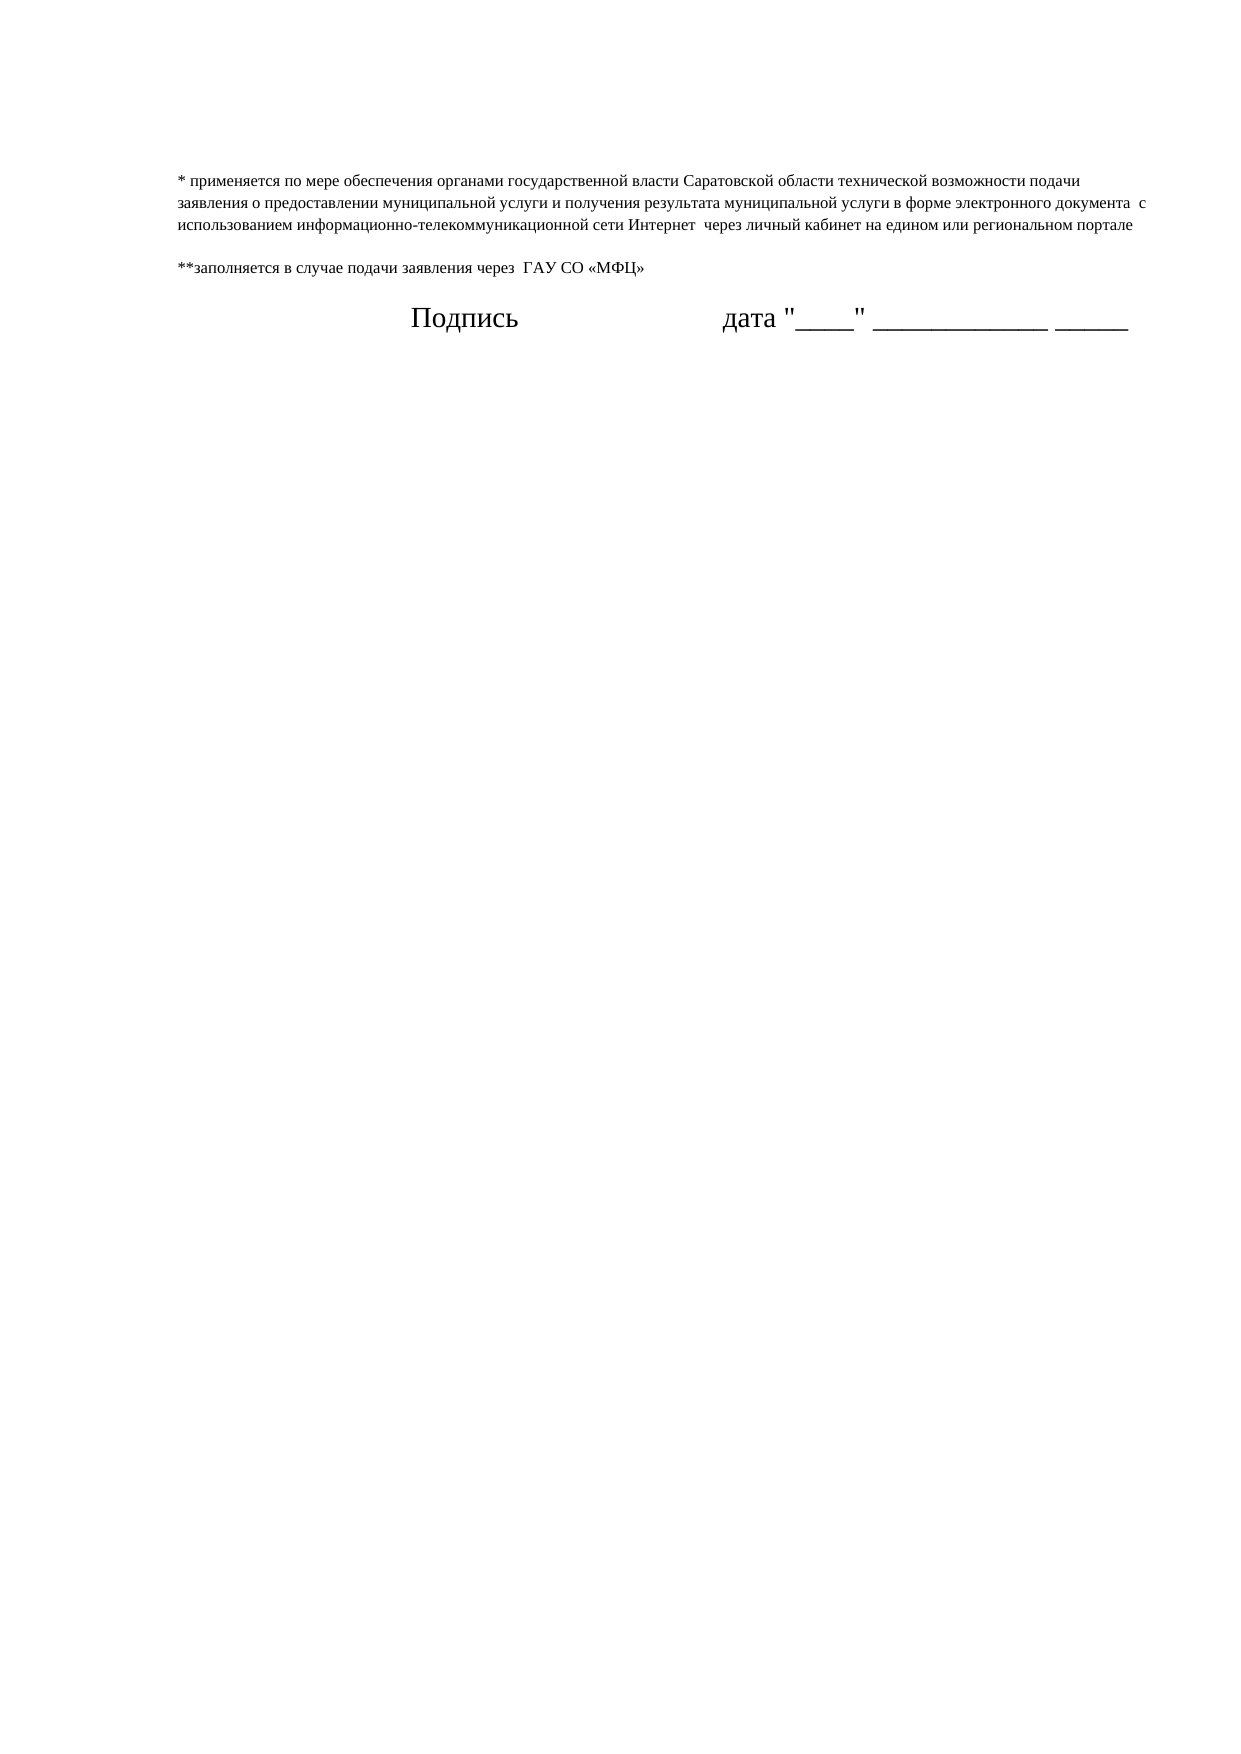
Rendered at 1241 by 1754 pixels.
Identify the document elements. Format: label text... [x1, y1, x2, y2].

text **заполняется в случае подачи заявления через ГАУ СО «МФЦ» [177, 258, 1152, 277]
text * применяется по мере обеспечения органами государственной власти Саратовской области технической возможности подачи заявления о предоставлении муниципальной услуги и получения результата муниципальной услуги в форме электронного документа с использованием информационно-телекоммуникационной сети Интернет через личный кабинет на едином или региональном портале [177, 171, 1152, 234]
text Подпись дата "____" ____________ _____ [177, 300, 1152, 334]
